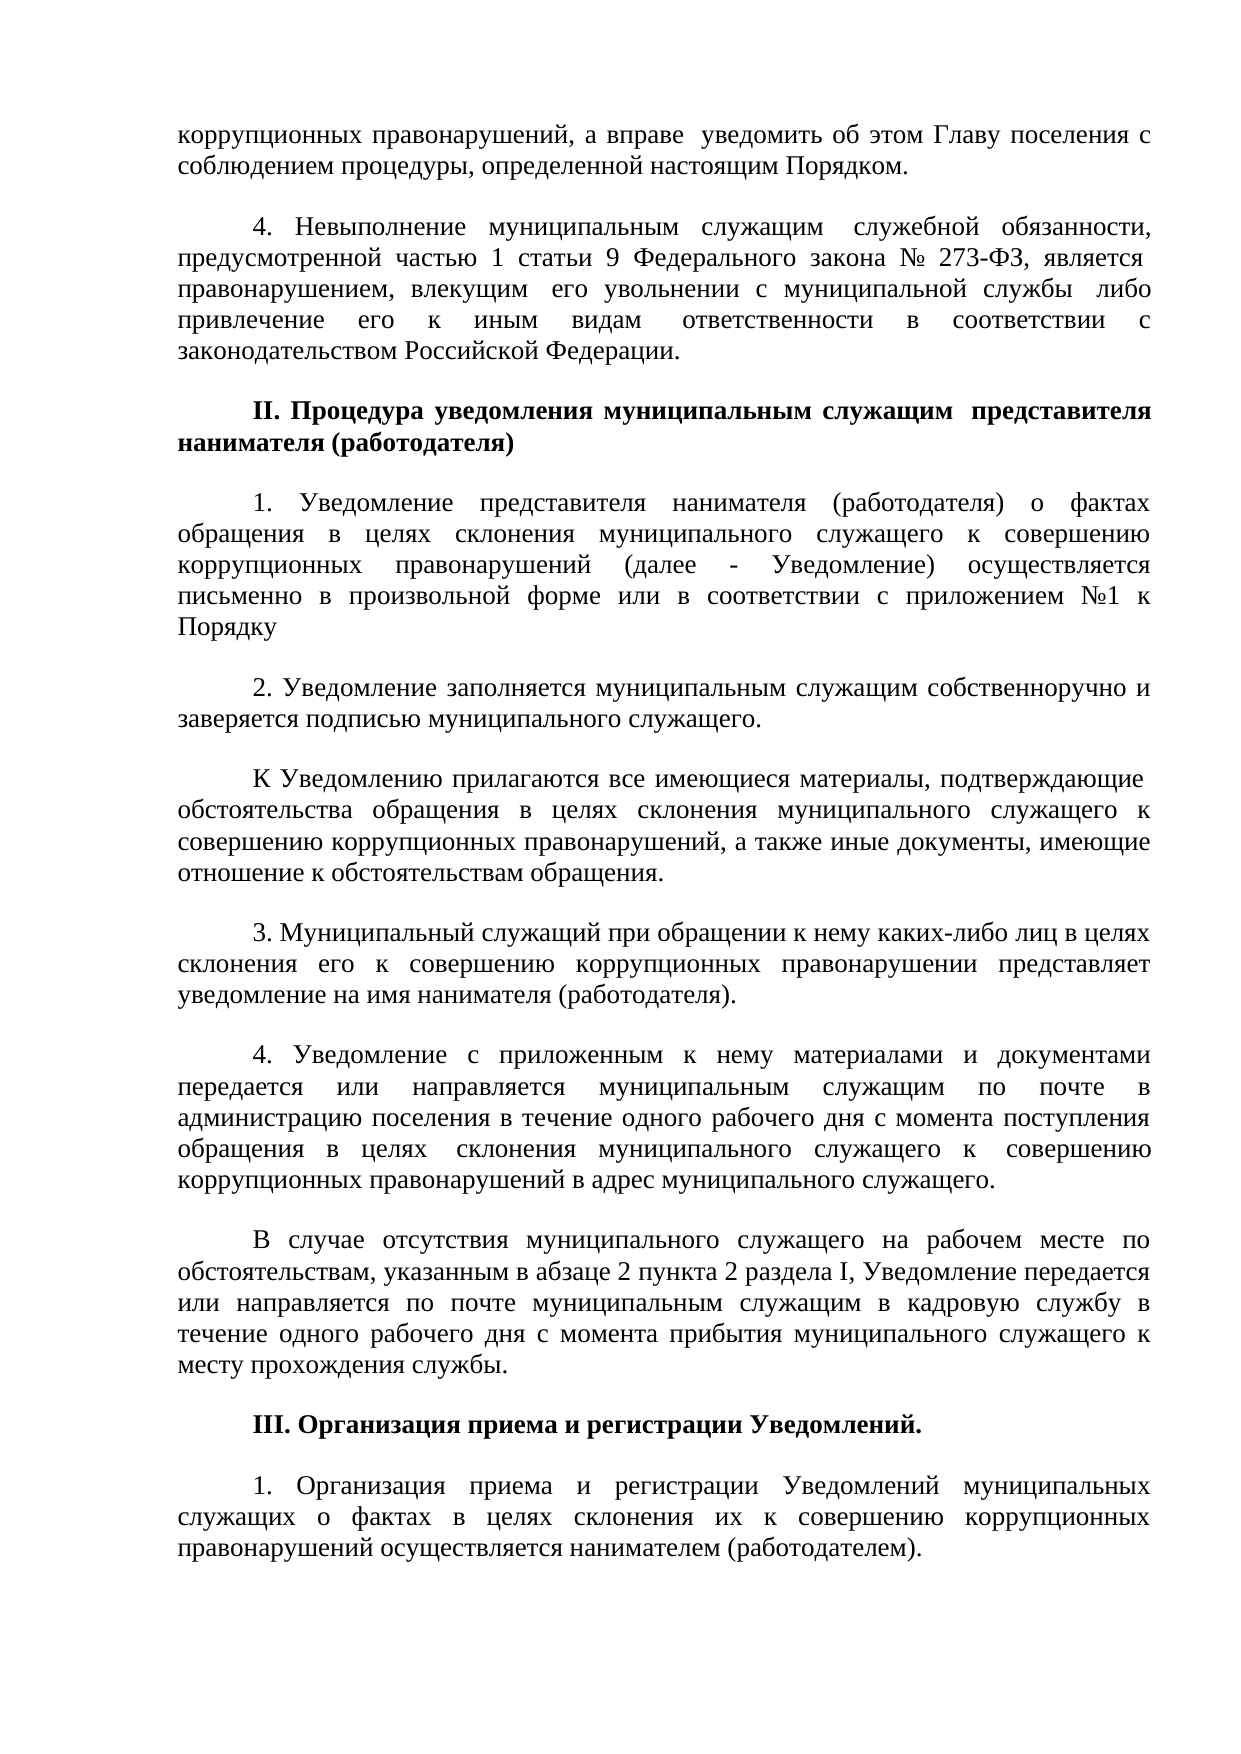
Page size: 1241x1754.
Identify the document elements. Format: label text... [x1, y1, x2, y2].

text 3. Муниципальный служащий при обращении к нему каких-либо лиц в целях склонения его к совершению коррупционных правонарушении представляет уведомление на имя нанимателя (работодателя). [177, 916, 1152, 1009]
text 1. Организация приема и регистрации Уведомлений муниципальных служащих о фактах в целях склонения их к совершению коррупционных правонарушений осуществляется нанимателем (работодателем). [177, 1469, 1152, 1562]
text III. Организация приема и регистрации Уведомлений. [177, 1408, 1152, 1439]
text 1. Уведомление представителя нанимателя (работодателя) о фактах обращения в целях склонения муниципального служащего к совершению коррупционных правонарушений (далее - Уведомление) осуществляется письменно в произвольной форме или в соответствии с приложением №1 к Порядку [177, 486, 1152, 642]
text В случае отсутствия муниципального служащего на рабочем месте по обстоятельствам, указанным в абзаце 2 пункта 2 раздела I, Уведомление передается или направляется по почте муниципальным служащим в кадровую службу в течение одного рабочего дня с момента прибытия муниципального служащего к месту прохождения службы. [177, 1223, 1152, 1379]
text 4. Уведомление с приложенным к нему материалами и документами передается или направляется муниципальным служащим по почте в администрацию поселения в течение одного рабочего дня с момента поступления обращения в целях склонения муниципального служащего к совершению коррупционных правонарушений в адрес муниципального служащего. [177, 1039, 1152, 1194]
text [177, 118, 1152, 180]
text 2. Уведомление заполняется муниципальным служащим собственноручно и заверяется подписью муниципального служащего. [177, 671, 1152, 733]
text 4. Невыполнение муниципальным служащим служебной обязанности, предусмотренной частью 1 статьи 9 Федерального закона № 273-ФЗ, является правонарушением, влекущим его увольнении с муниципальной службы либо привлечение его к иным видам ответственности в соответствии с законодательством Российской Федерации. [177, 209, 1152, 365]
text II. Процедура уведомления муниципальным служащим представителя нанимателя (работодателя) [177, 394, 1152, 457]
text К Уведомлению прилагаются все имеющиеся материалы, подтверждающие обстоятельства обращения в целях склонения муниципального служащего к совершению коррупционных правонарушений, а также иные документы, имеющие отношение к обстоятельствам обращения. [177, 762, 1152, 887]
